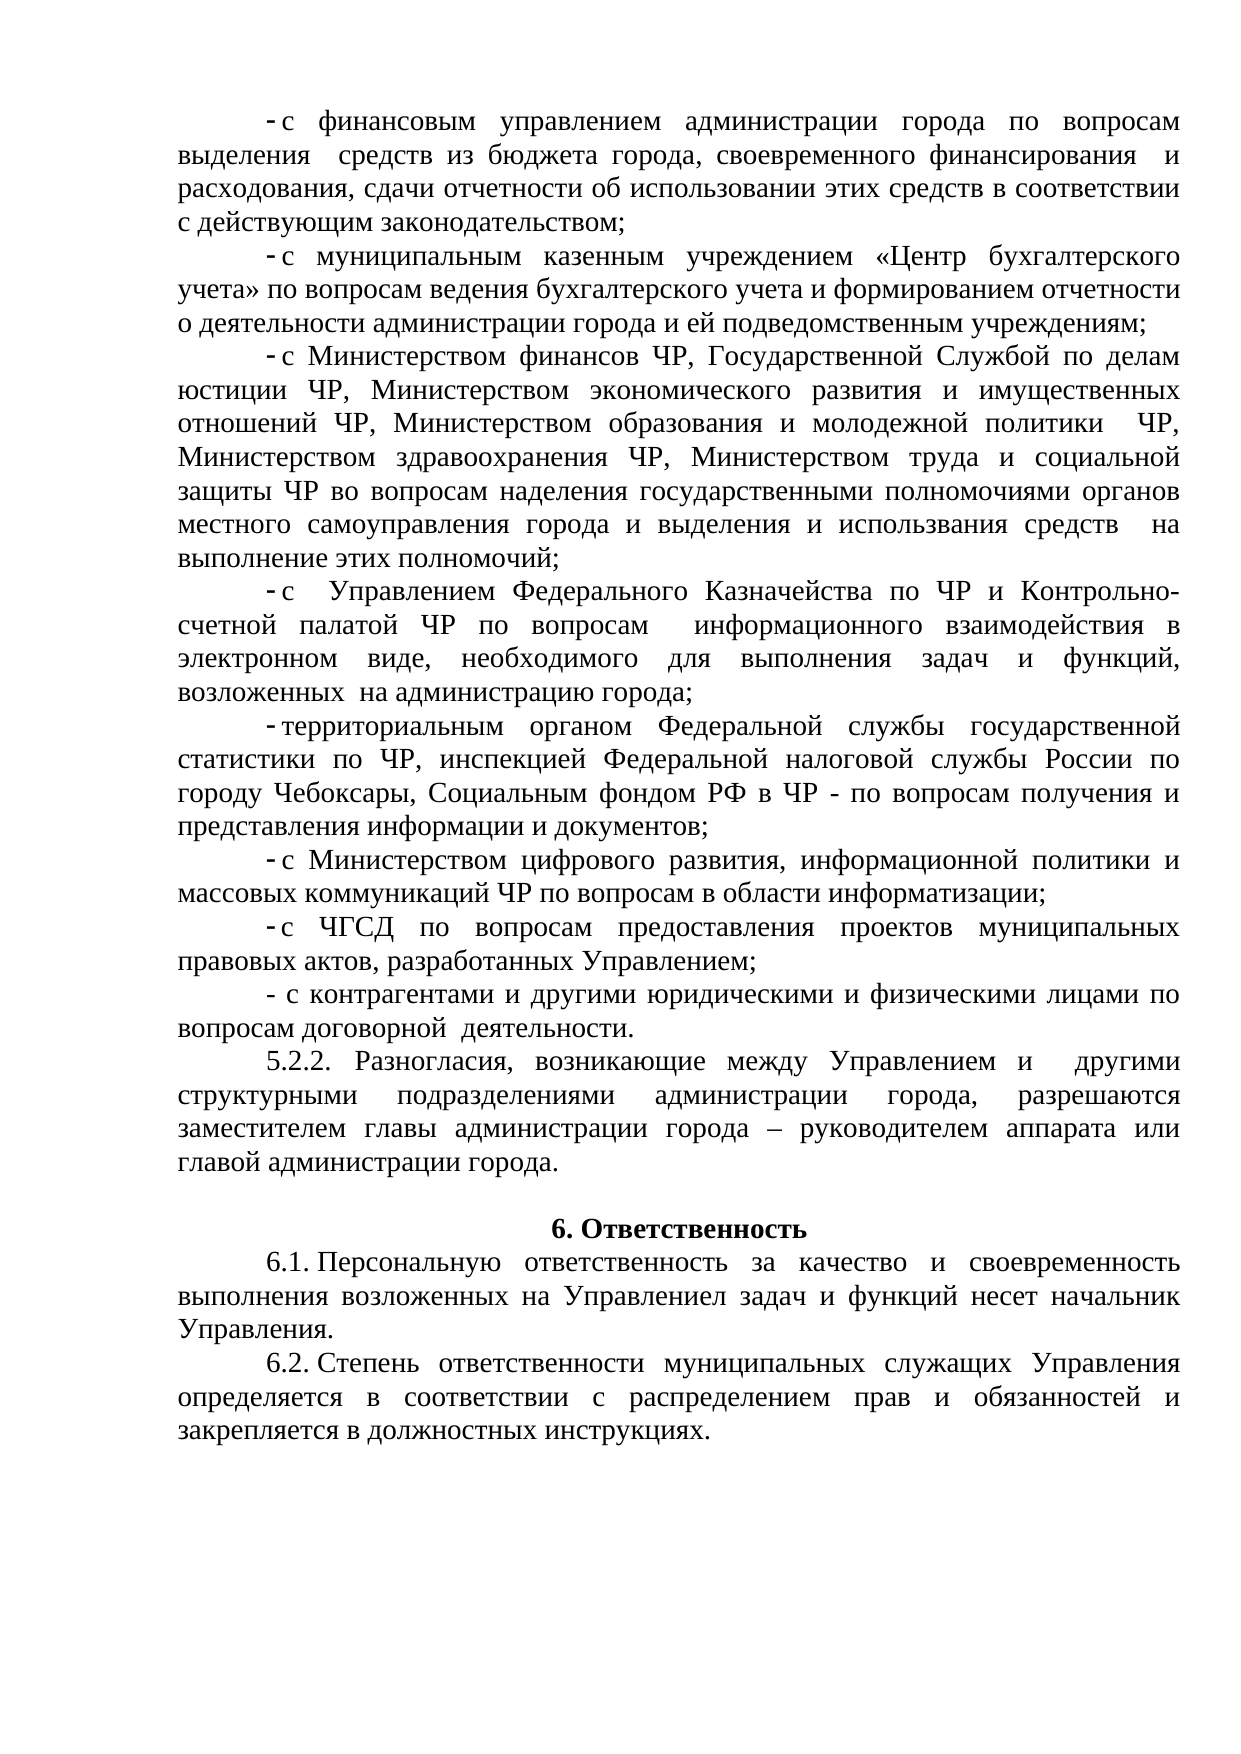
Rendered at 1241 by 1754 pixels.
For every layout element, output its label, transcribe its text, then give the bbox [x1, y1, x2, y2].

text 6. Ответственность [177, 1211, 1181, 1244]
list с финансовым управлением администрации города по вопросам выделения средств из бюджета города, своевременного финансирования и расходования, сдачи отчетности об использовании этих средств в соответствии с действующим законодательством; [177, 103, 1181, 238]
text 6.2. Степень ответственности муниципальных служащих Управления определяется в соответствии с распределением прав и обязанностей и закрепляется в должностных инструкциях. [177, 1345, 1181, 1446]
list территориальным органом Федеральной службы государственной статистики по ЧР, инспекцией Федеральной налоговой службы России по городу Чебоксары, Социальным фондом РФ в ЧР - по вопросам получения и представления информации и документов; [177, 708, 1181, 842]
list Разногласия, возникающие между Управлением и другими структурными подразделениями администрации города, разрешаются заместителем главы администрации города – руководителем аппарата или главой администрации города. [177, 1043, 1181, 1177]
list с муниципальным казенным учреждением «Центр бухгалтерского учета» по вопросам ведения бухгалтерского учета и формированием отчетности о деятельности администрации города и ей подведомственным учреждениям; [177, 238, 1181, 338]
text - с контрагентами и другими юридическими и физическими лицами по вопросам договорной деятельности. [177, 976, 1181, 1043]
list с Управлением Федерального Казначейства по ЧР и Контрольно-счетной палатой ЧР по вопросам информационного взаимодействия в электронном виде, необходимого для выполнения задач и функций, возложенных на администрацию города; [177, 573, 1181, 708]
list с ЧГСД по вопросам предоставления проектов муниципальных правовых актов, разработанных Управлением; [177, 909, 1181, 976]
list с Министерством цифрового развития, информационной политики и массовых коммуникаций ЧР по вопросам в области информатизации; [177, 842, 1181, 909]
list с Министерством финансов ЧР, Государственной Службой по делам юстиции ЧР, Министерством экономического развития и имущественных отношений ЧР, Министерством образования и молодежной политики ЧР, Министерством здравоохранения ЧР, Министерством труда и социальной защиты ЧР во вопросам наделения государственными полномочиями органов местного самоуправления города и выделения и использвания средств на выполнение этих полномочий; [177, 338, 1181, 573]
text 6.1. Персональную ответственность за качество и своевременность выполнения возложенных на Управлениел задач и функций несет начальник Управления. [177, 1244, 1181, 1345]
